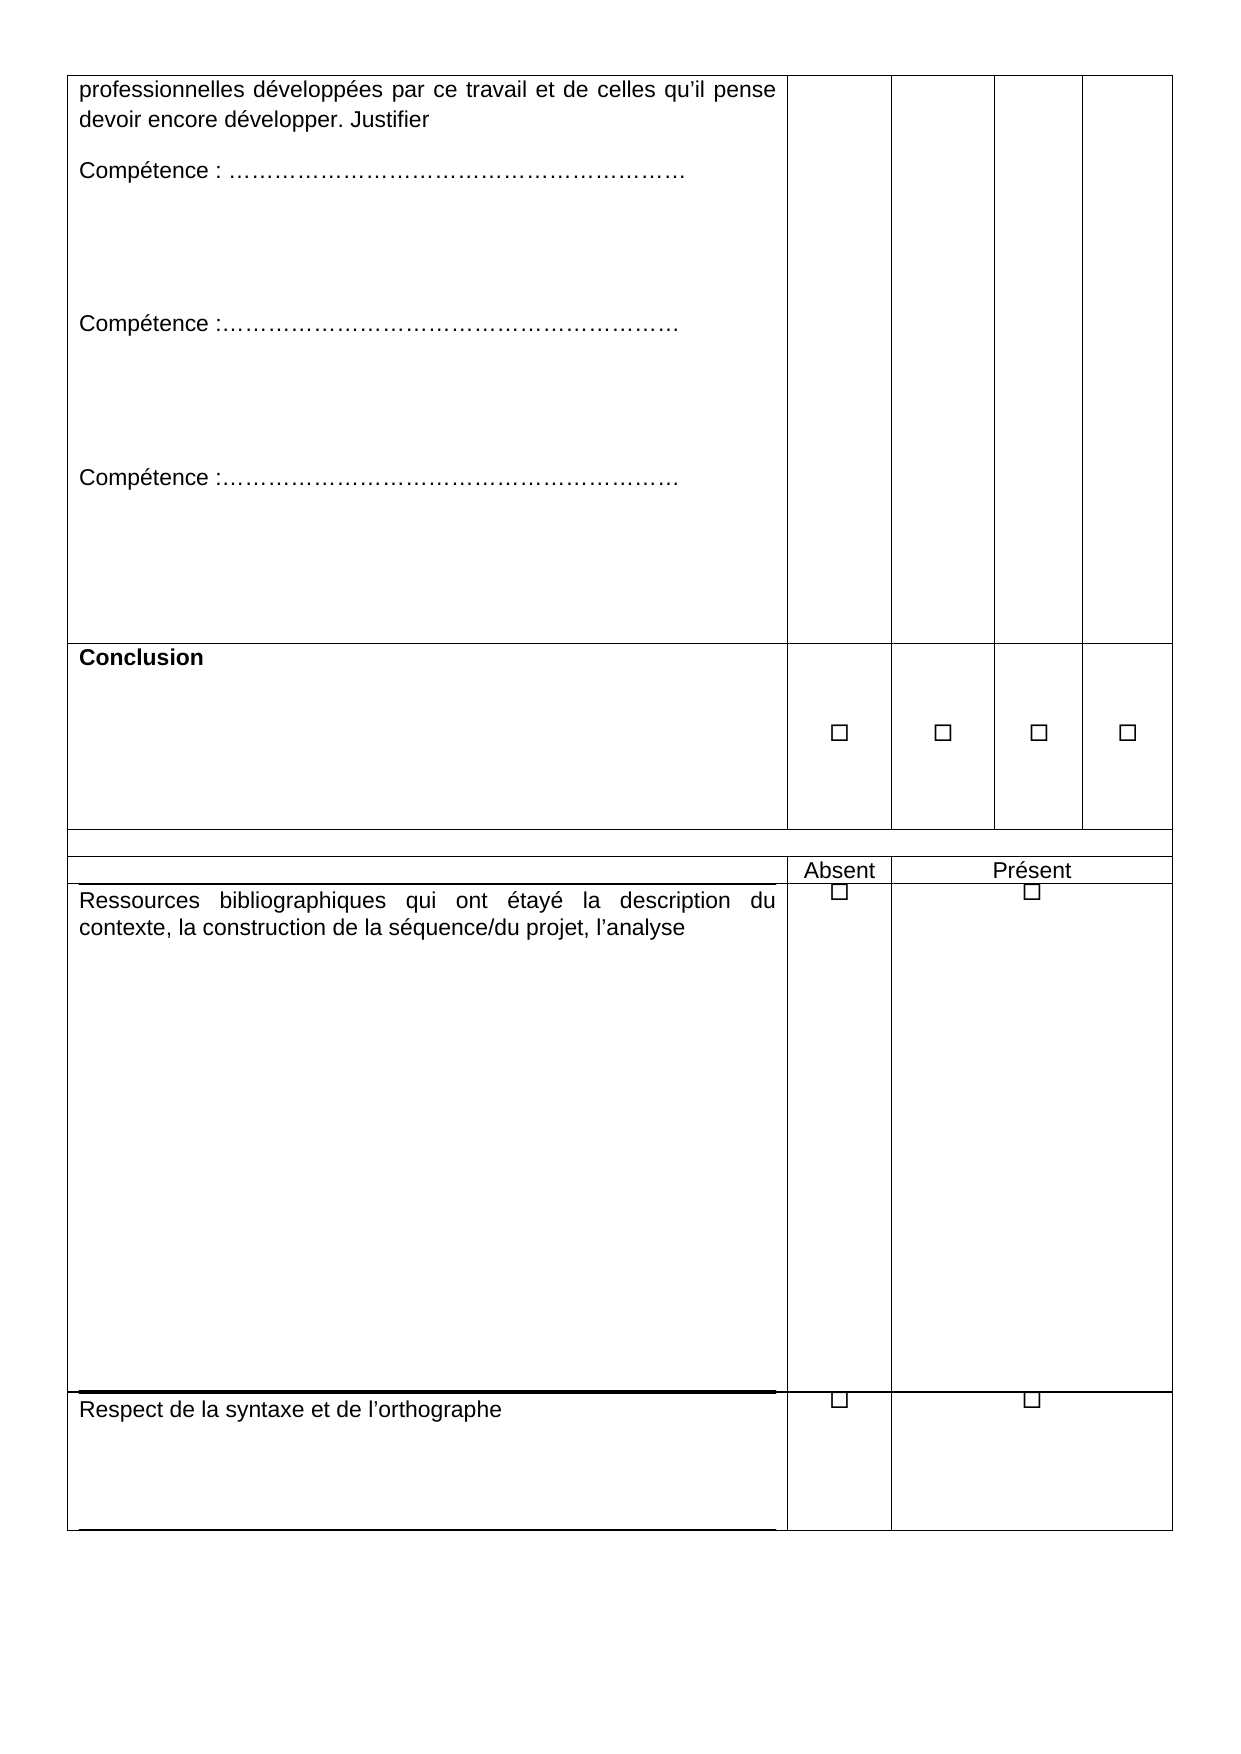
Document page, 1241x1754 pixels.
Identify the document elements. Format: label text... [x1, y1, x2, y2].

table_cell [68, 76, 787, 643]
table_cell Absent [788, 857, 891, 883]
table_cell [788, 76, 891, 643]
table_cell [68, 830, 1172, 856]
table_cell [892, 884, 1172, 1391]
table_cell Conclusion [68, 644, 787, 828]
table_cell [788, 1393, 891, 1530]
table_cell [788, 884, 891, 1391]
table_cell Présent [892, 857, 1172, 883]
table_cell [68, 857, 787, 883]
table_cell Ressources bibliographiques qui ont étayé la description du contexte, la construction de la séquence/du projet, l’analyse [68, 884, 787, 1391]
table_cell Respect de la syntaxe et de l’orthographe [68, 1393, 787, 1530]
table_cell [995, 76, 1082, 643]
table_cell [892, 76, 994, 643]
table_cell [892, 644, 994, 828]
table_cell [892, 1393, 1172, 1530]
table_cell [995, 644, 1082, 828]
table_cell [788, 644, 891, 828]
table_cell [1083, 76, 1172, 643]
table_cell [1083, 644, 1172, 828]
